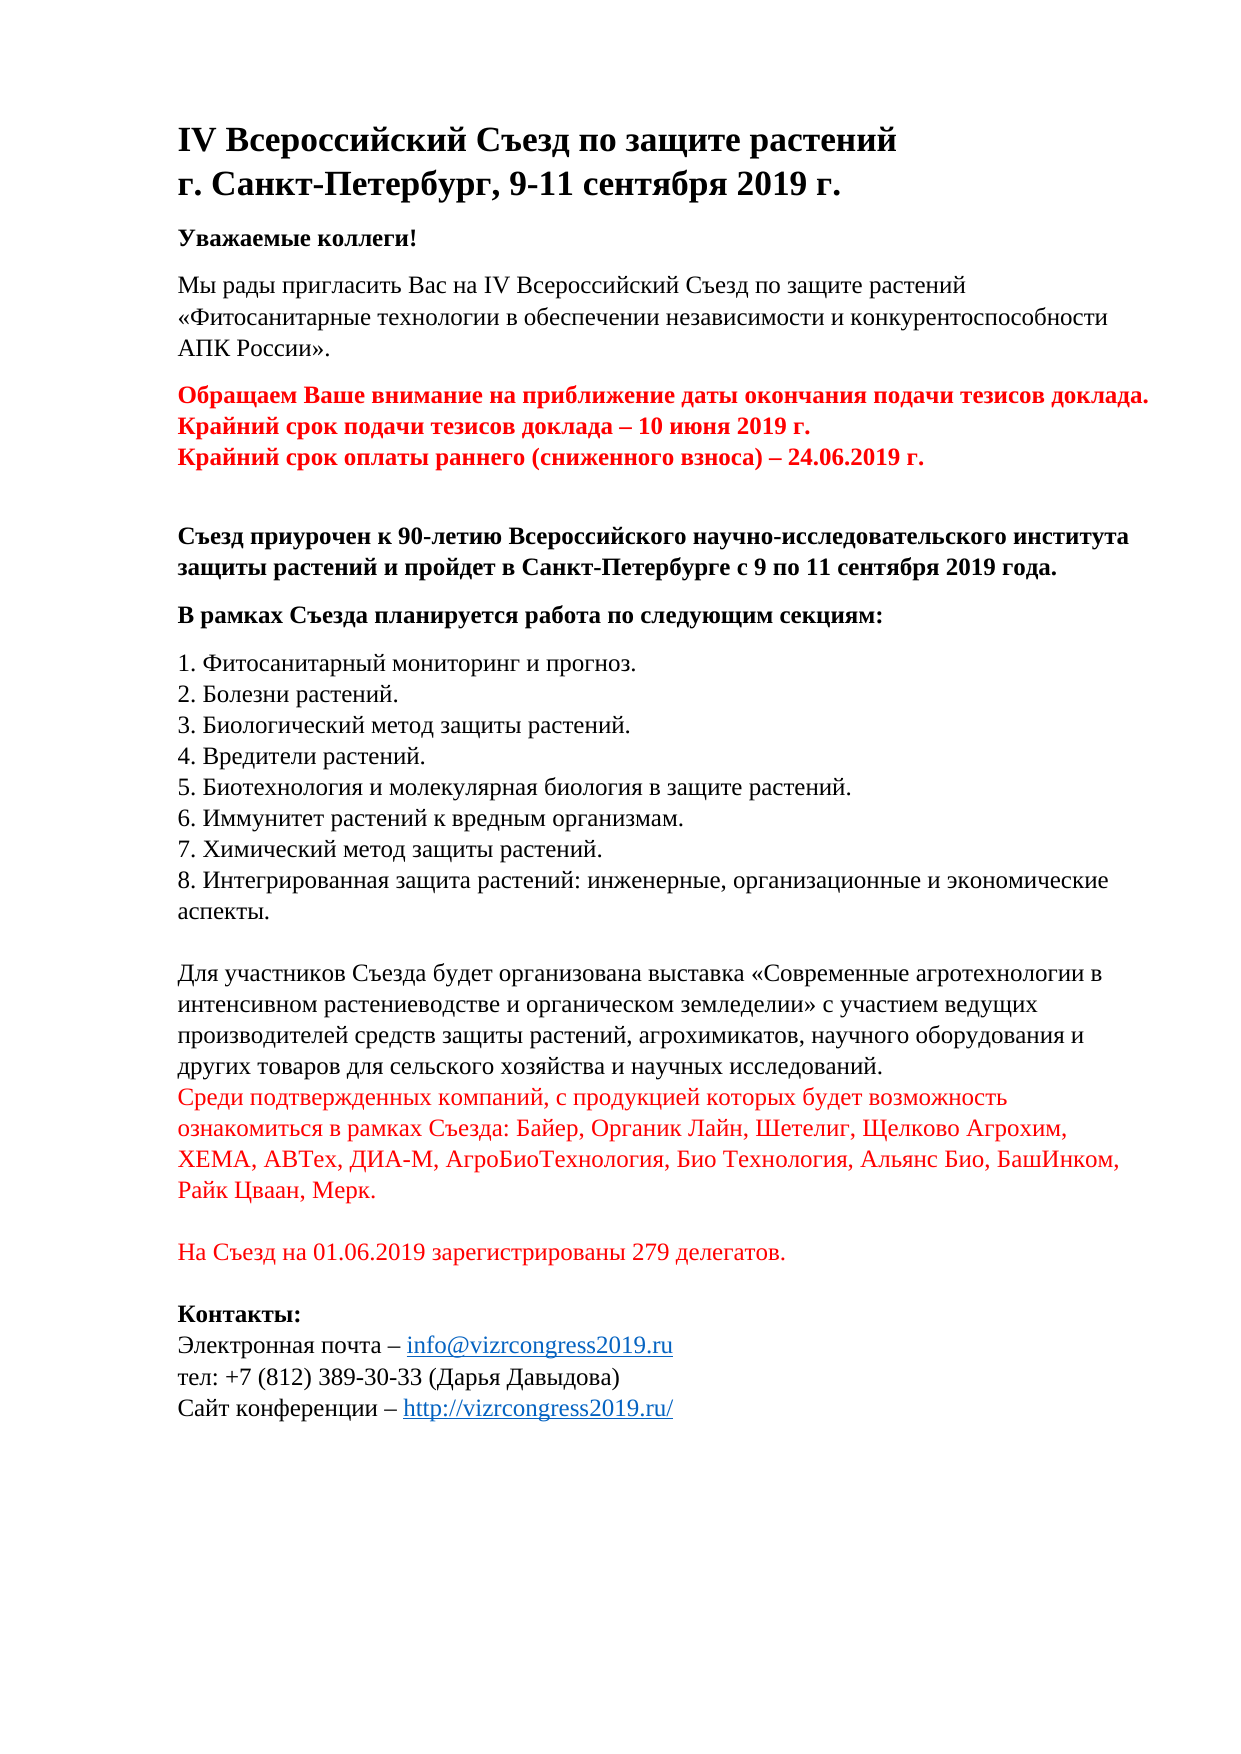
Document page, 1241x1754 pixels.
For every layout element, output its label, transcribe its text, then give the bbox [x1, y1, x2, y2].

text 6. Иммунитет растений к вредным организмам. [177, 803, 1152, 832]
text Сайт конференции – http://vizrcongress2019.ru/ [177, 1393, 1152, 1421]
text Электронная почта – info@vizrcongress2019.ru [177, 1331, 1152, 1359]
text 2. Болезни растений. [177, 679, 1152, 707]
text тел: +7 (812) 389-30-33 (Дарья Давыдова) [177, 1362, 1152, 1390]
text IV Всероссийский Съезд по защите растений г. Санкт-Петербург, 9-11 сентября 2019 г. [177, 118, 1152, 203]
text 7. Химический метод защиты растений. [177, 834, 1152, 863]
text Контакты: [177, 1299, 1152, 1328]
text На Съезд на 01.06.2019 зарегистрированы 279 делегатов. [177, 1237, 1152, 1266]
text Для участников Съезда будет организована выставка «Современные агротехнологии в интенсивном растениеводстве и органическом земледелии» с участием ведущих производителей средств защиты растений, агрохимикатов, научного оборудования и других товаров для сельского хозяйства и научных исследований. [177, 958, 1152, 1080]
text В рамках Съезда планируется работа по следующим секциям: [177, 600, 1152, 629]
text Съезд приурочен к 90-летию Всероссийского научно-исследовательского института защиты растений и пройдет в Санкт-Петербурге с 9 по 11 сентября 2019 года. [177, 521, 1152, 581]
text 4. Вредители растений. [177, 741, 1152, 769]
text Крайний срок подачи тезисов доклада – 10 июня 2019 г. [177, 411, 1152, 440]
text 1. Фитосанитарный мониторинг и прогноз. [177, 648, 1152, 676]
text 5. Биотехнология и молекулярная биология в защите растений. [177, 772, 1152, 801]
text Среди подтвержденных компаний, с продукцией которых будет возможность ознакомиться в рамках Съезда: Байер, Органик Лайн, Шетелиг, Щелково Агрохим, ХЕМА, АВТех, ДИА-М, АгроБиоТехнология, Био Технология, Альянс Био, БашИнком, Райк Цваан, Мерк. [177, 1082, 1152, 1204]
text Уважаемые коллеги! [177, 223, 1152, 252]
text Крайний срок оплаты раннего (сниженного взноса) – 24.06.2019 г. [177, 442, 1152, 471]
text Обращаем Ваше внимание на приближение даты окончания подачи тезисов доклада. [177, 380, 1152, 409]
text 3. Биологический метод защиты растений. [177, 710, 1152, 738]
text 8. Интегрированная защита растений: инженерные, организационные и экономические аспекты. [177, 865, 1152, 925]
text Мы рады пригласить Вас на IV Всероссийский Съезд по защите растений «Фитосанитарные технологии в обеспечении независимости и конкурентоспособности АПК России». [177, 271, 1152, 361]
